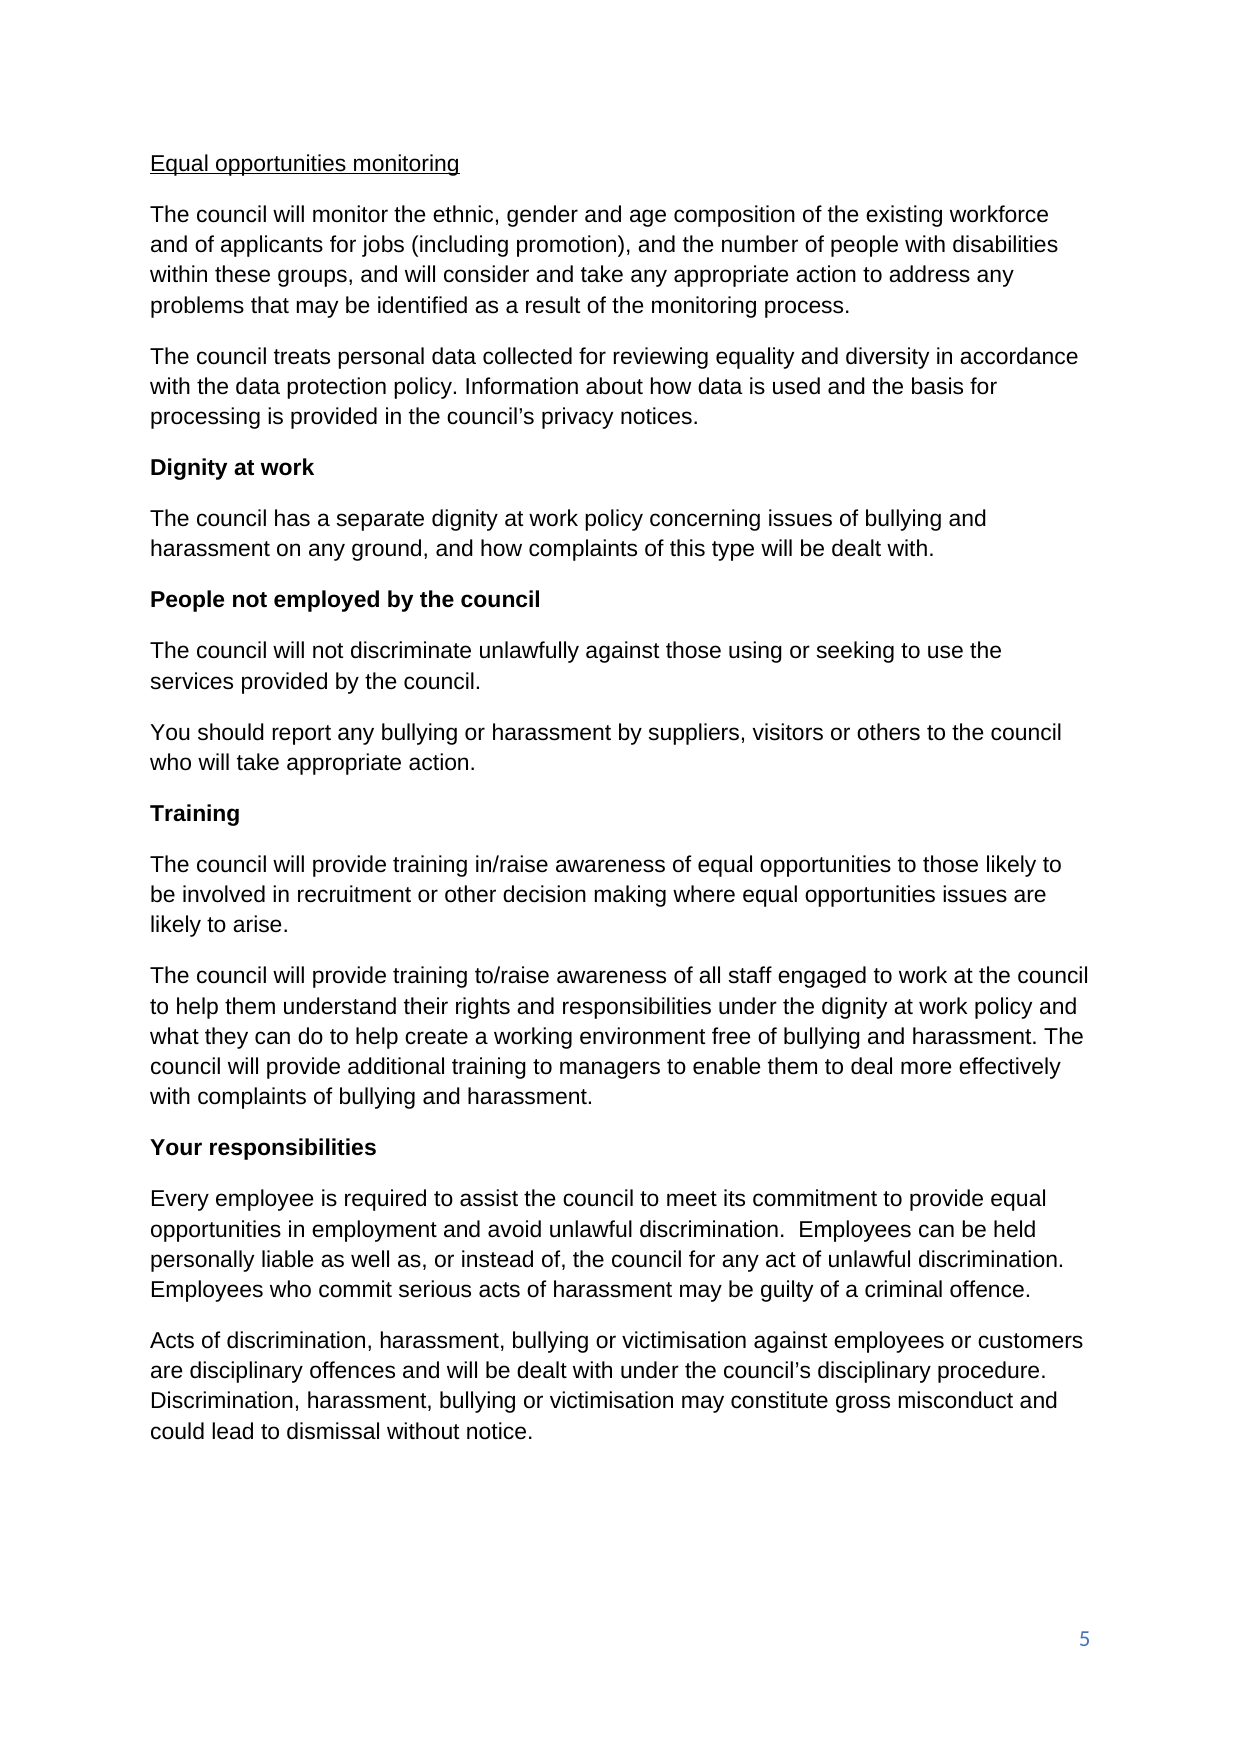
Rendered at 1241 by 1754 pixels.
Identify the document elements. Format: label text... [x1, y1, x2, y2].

text Dignity at work [150, 454, 1090, 481]
text The council will not discriminate unlawfully against those using or seeking to use the services provided by the council. [150, 637, 1090, 694]
text You should report any bullying or harassment by suppliers, visitors or others to the council who will take appropriate action. [150, 719, 1090, 775]
text Every employee is required to assist the council to meet its commitment to provide equal opportunities in employment and avoid unlawful discrimination. Employees can be held personally liable as well as, or instead of, the council for any act of unlawful discrimination. Employees who commit serious acts of harassment may be guilty of a criminal offence. [150, 1185, 1090, 1302]
text Training [150, 800, 1090, 826]
text People not employed by the council [150, 586, 1090, 613]
text The council will monitor the ethnic, gender and age composition of the existing workforce and of applicants for jobs (including promotion), and the number of people with disabilities within these groups, and will consider and take any appropriate action to address any problems that may be identified as a result of the monitoring process. [150, 201, 1090, 318]
text The council treats personal data collected for reviewing equality and diversity in accordance with the data protection policy. Information about how data is used and the basis for processing is provided in the council’s privacy notices. [150, 343, 1090, 429]
text Equal opportunities monitoring [150, 150, 1090, 176]
text Your responsibilities [150, 1134, 1090, 1161]
text Acts of discrimination, harassment, bullying or victimisation against employees or customers are disciplinary offences and will be dealt with under the council’s disciplinary procedure. Discrimination, harassment, bullying or victimisation may constitute gross misconduct and could lead to dismissal without notice. [150, 1327, 1090, 1444]
text The council will provide training in/raise awareness of equal opportunities to those likely to be involved in recruitment or other decision making where equal opportunities issues are likely to arise. [150, 851, 1090, 938]
text The council has a separate dignity at work policy concerning issues of bullying and harassment on any ground, and how complaints of this type will be dealt with. [150, 505, 1090, 562]
text The council will provide training to/raise awareness of all staff engaged to work at the council to help them understand their rights and responsibilities under the dignity at work policy and what they can do to help create a working environment free of bullying and harassment. The council will provide additional training to managers to enable them to deal more effectively with complaints of bullying and harassment. [150, 962, 1090, 1110]
